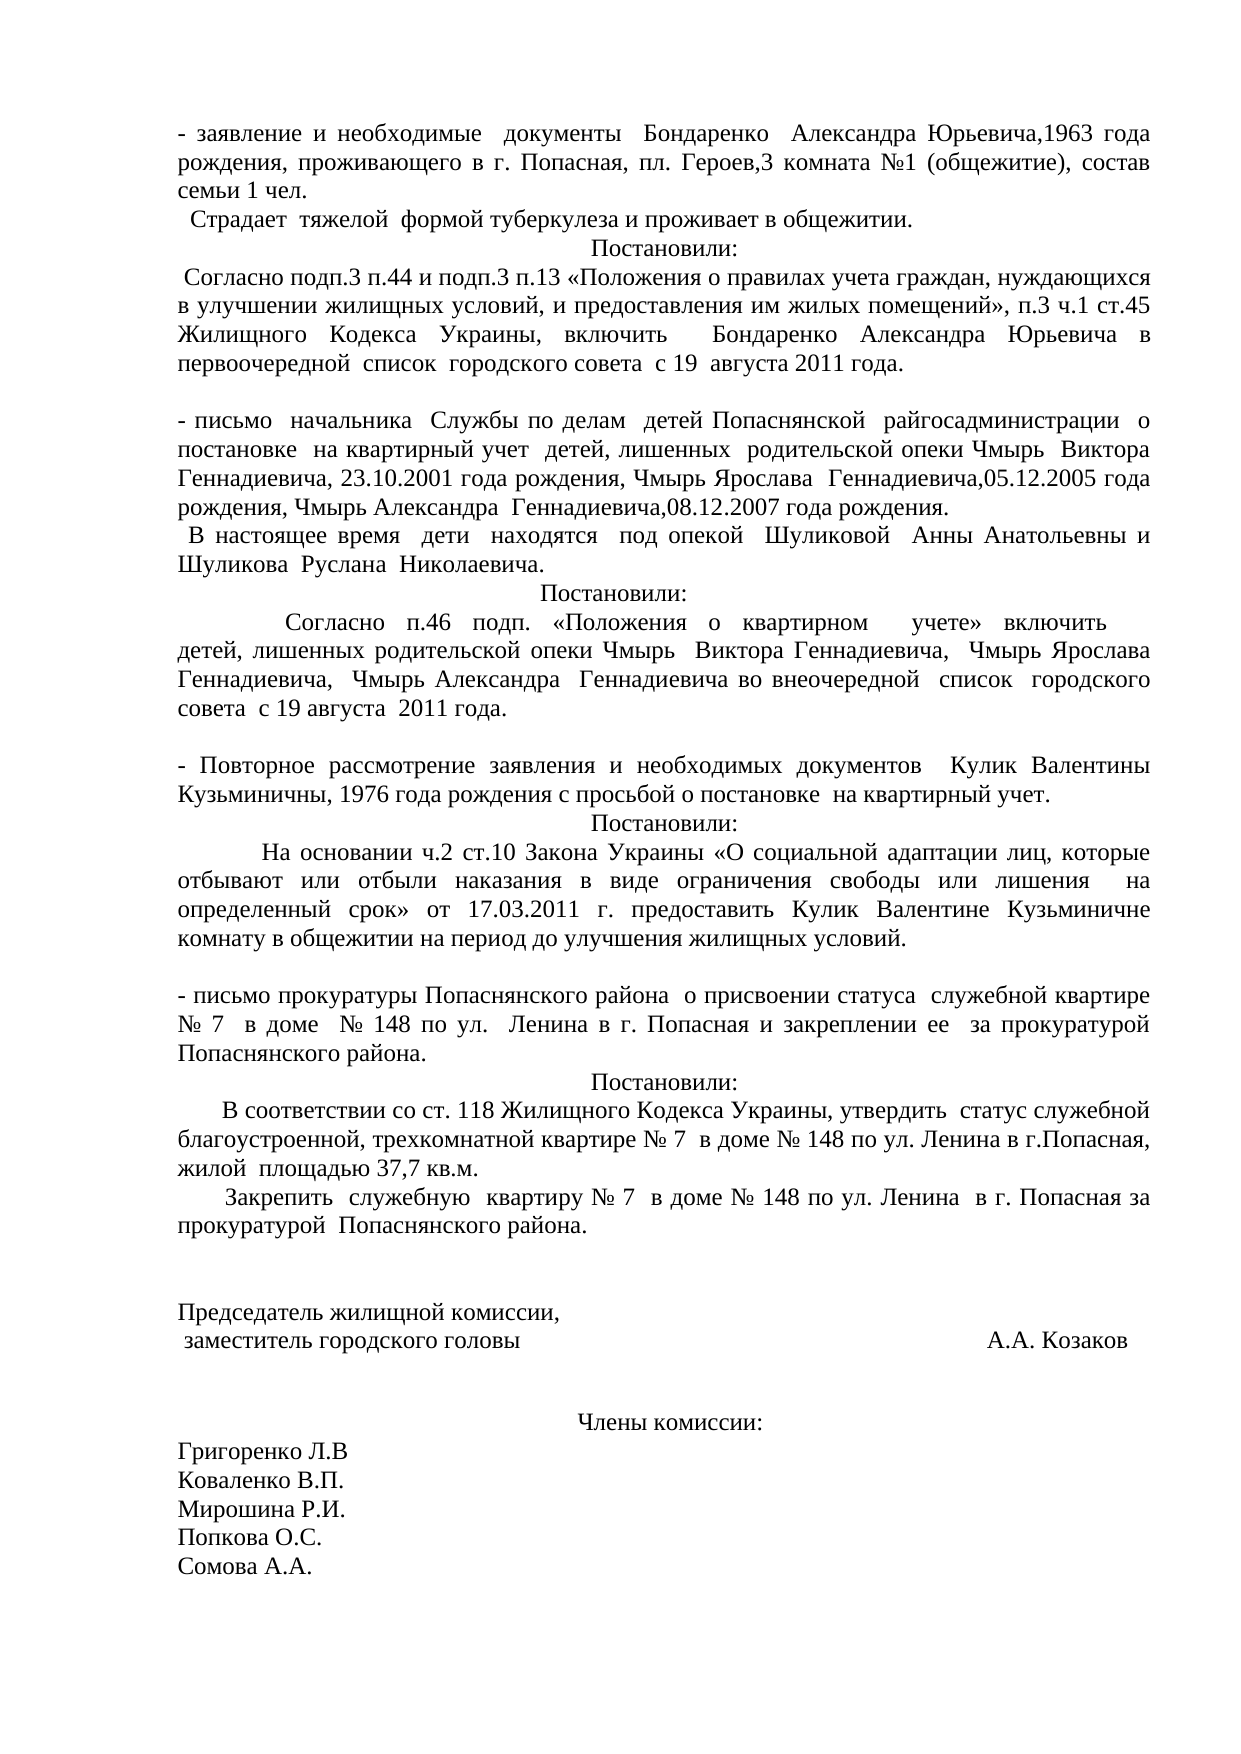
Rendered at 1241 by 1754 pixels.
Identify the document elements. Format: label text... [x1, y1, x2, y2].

text Председатель жилищной комиссии, [177, 1297, 1152, 1326]
text Постановили: [177, 808, 1152, 837]
text Страдает тяжелой формой туберкулеза и проживает в общежитии. [177, 204, 1152, 233]
text - письмо прокуратуры Попаснянского района о присвоении статуса служебной квартире № 7 в доме № 148 по ул. Ленина в г. Попасная и закреплении ее за прокуратурой Попаснянского района. [177, 981, 1152, 1067]
text - заявление и необходимые документы Бондаренко Александра Юрьевича,1963 года рождения, проживающего в г. Попасная, пл. Героев,3 комната №1 (общежитие), состав семьи 1 чел. [177, 118, 1152, 204]
text Сомова А.А. [177, 1551, 1152, 1580]
text Коваленко В.П. [177, 1465, 1152, 1494]
text Постановили: [177, 1067, 1152, 1096]
text Согласно подп.3 п.44 и подп.3 п.13 «Положения о правилах учета граждан, нуждающихся в улучшении жилищных условий, и предоставления им жилых помещений», п.3 ч.1 ст.45 Жилищного Кодекса Украины, включить Бондаренко Александра Юрьевича в первоочередной список городского совета с 19 августа 2011 года. [177, 262, 1152, 377]
text Члены комиссии: [177, 1407, 1152, 1436]
text В соответствии со ст. 118 Жилищного Кодекса Украины, утвердить статус служебной благоустроенной, трехкомнатной квартире № 7 в доме № 148 по ул. Ленина в г.Попасная, жилой площадью 37,7 кв.м. [177, 1096, 1152, 1182]
text Мирошина Р.И. [177, 1494, 1152, 1522]
text В настоящее время дети находятся под опекой Шуликовой Анны Анатольевны и Шуликова Руслана Николаевича. [177, 521, 1152, 578]
text Постановили: [177, 578, 1152, 607]
text Согласно п.46 подп. «Положения о квартирном учете» включить детей, лишенных родительской опеки Чмырь Виктора Геннадиевича, Чмырь Ярослава Геннадиевича, Чмырь Александра Геннадиевича во внеочередной список городского совета с 19 августа 2011 года. [177, 607, 1152, 722]
text - письмо начальника Службы по делам детей Попаснянской райгосадминистрации о постановке на квартирный учет детей, лишенных родительской опеки Чмырь Виктора Геннадиевича, 23.10.2001 года рождения, Чмырь Ярослава Геннадиевича,05.12.2005 года рождения, Чмырь Александра Геннадиевича,08.12.2007 года рождения. [177, 406, 1152, 521]
text заместитель городского головы А.А. Козаков [177, 1326, 1152, 1354]
text - Повторное рассмотрение заявления и необходимых документов Кулик Валентины Кузьминичны, 1976 года рождения с просьбой о постановке на квартирный учет. [177, 751, 1152, 808]
text Попкова О.С. [177, 1522, 1152, 1551]
text Постановили: [177, 233, 1152, 262]
text Григоренко Л.В [177, 1436, 1152, 1465]
text На основании ч.2 ст.10 Закона Украины «О социальной адаптации лиц, которые отбывают или отбыли наказания в виде ограничения свободы или лишения на определенный срок» от 17.03.2011 г. предоставить Кулик Валентине Кузьминичне комнату в общежитии на период до улучшения жилищных условий. [177, 837, 1152, 952]
text Закрепить служебную квартиру № 7 в доме № 148 по ул. Ленина в г. Попасная за прокуратурой Попаснянского района. [177, 1182, 1152, 1239]
